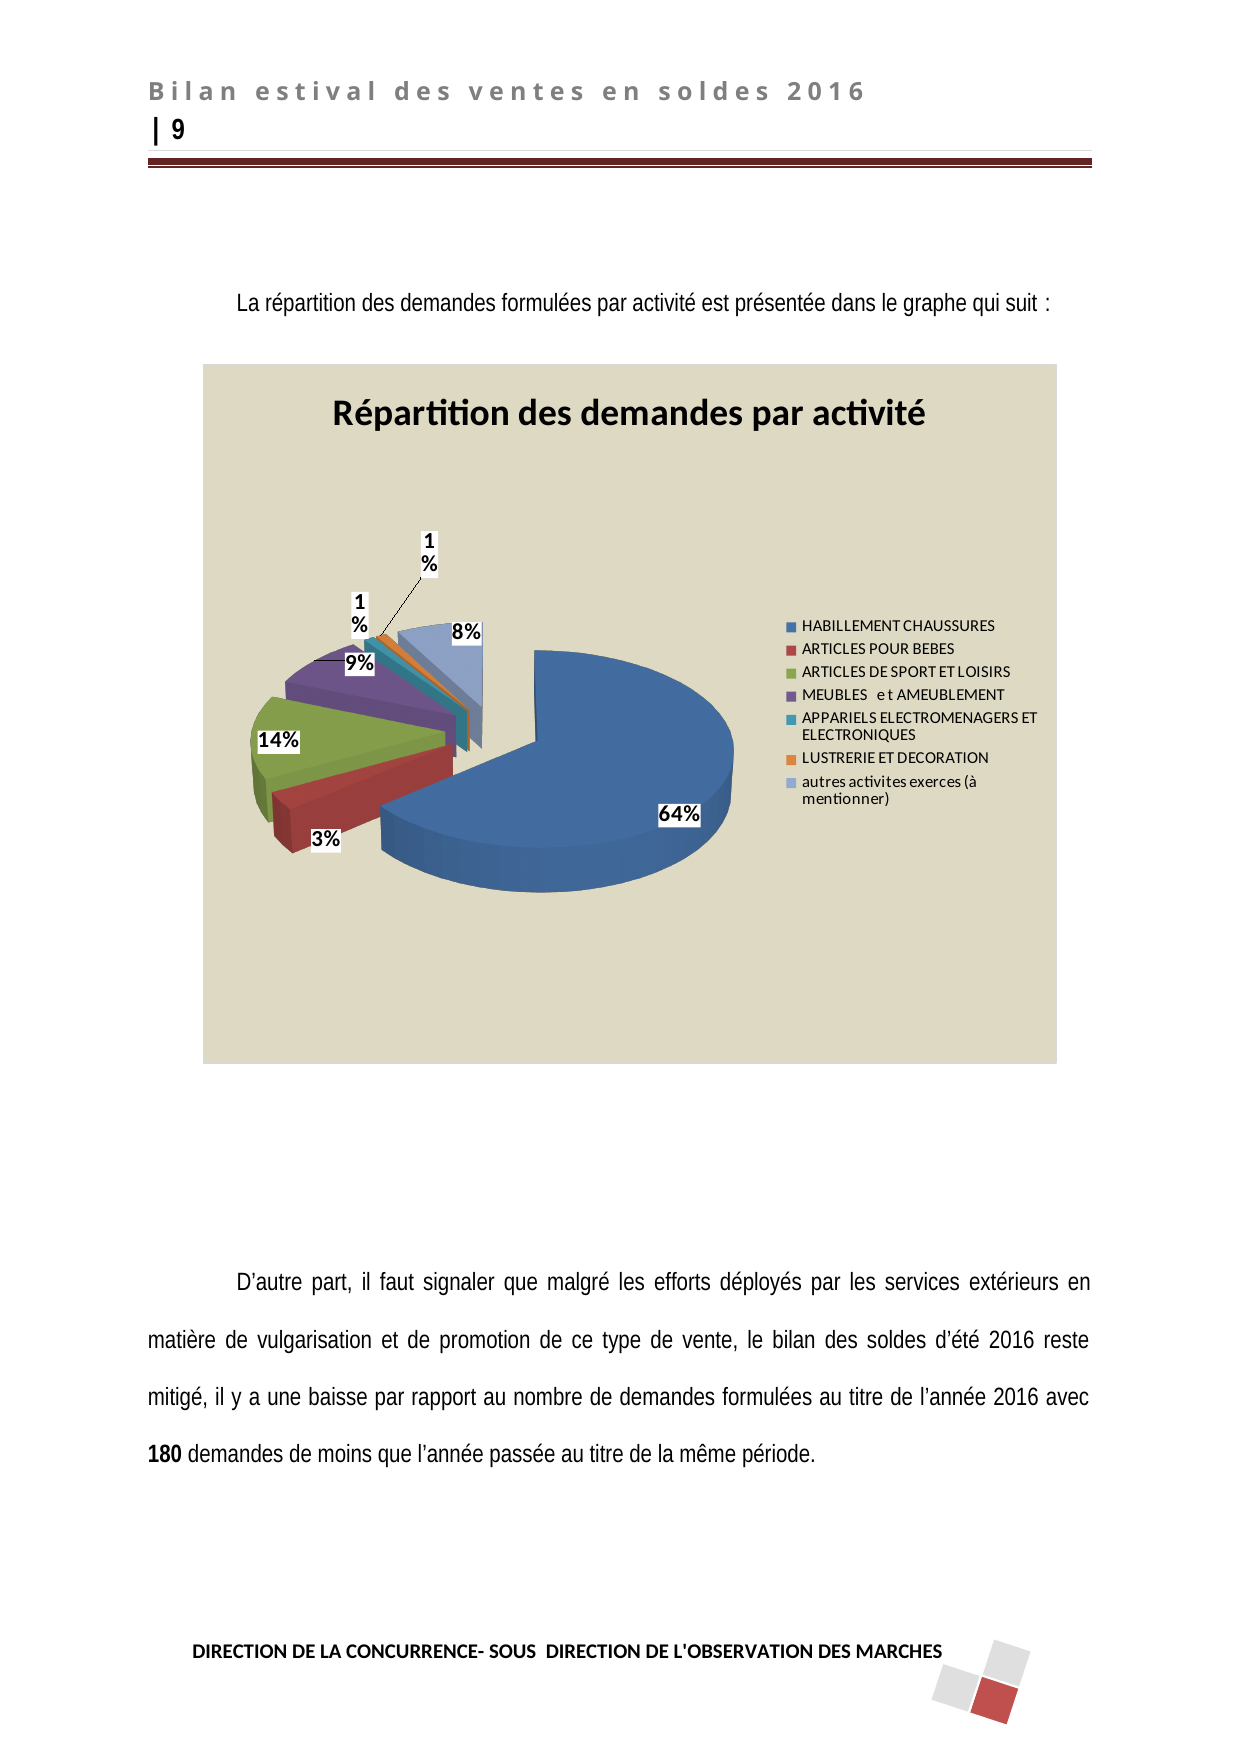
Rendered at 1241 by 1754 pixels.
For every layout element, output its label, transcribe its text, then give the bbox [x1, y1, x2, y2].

text La répartition des demandes formulées par activité est présentée dans le graphe qui suit : [148, 288, 1107, 317]
text D’autre part, il faut signaler que malgré les efforts déployés par les services extérieurs en matière de vulgarisation et de promotion de ce type de vente, le bilan des soldes d’été 2016 reste mitigé, il y a une baisse par rapport au nombre de demandes formulées au titre de l’année 2016 avec 180 demandes de moins que l’année passée au titre de la même période. [148, 1267, 1092, 1468]
